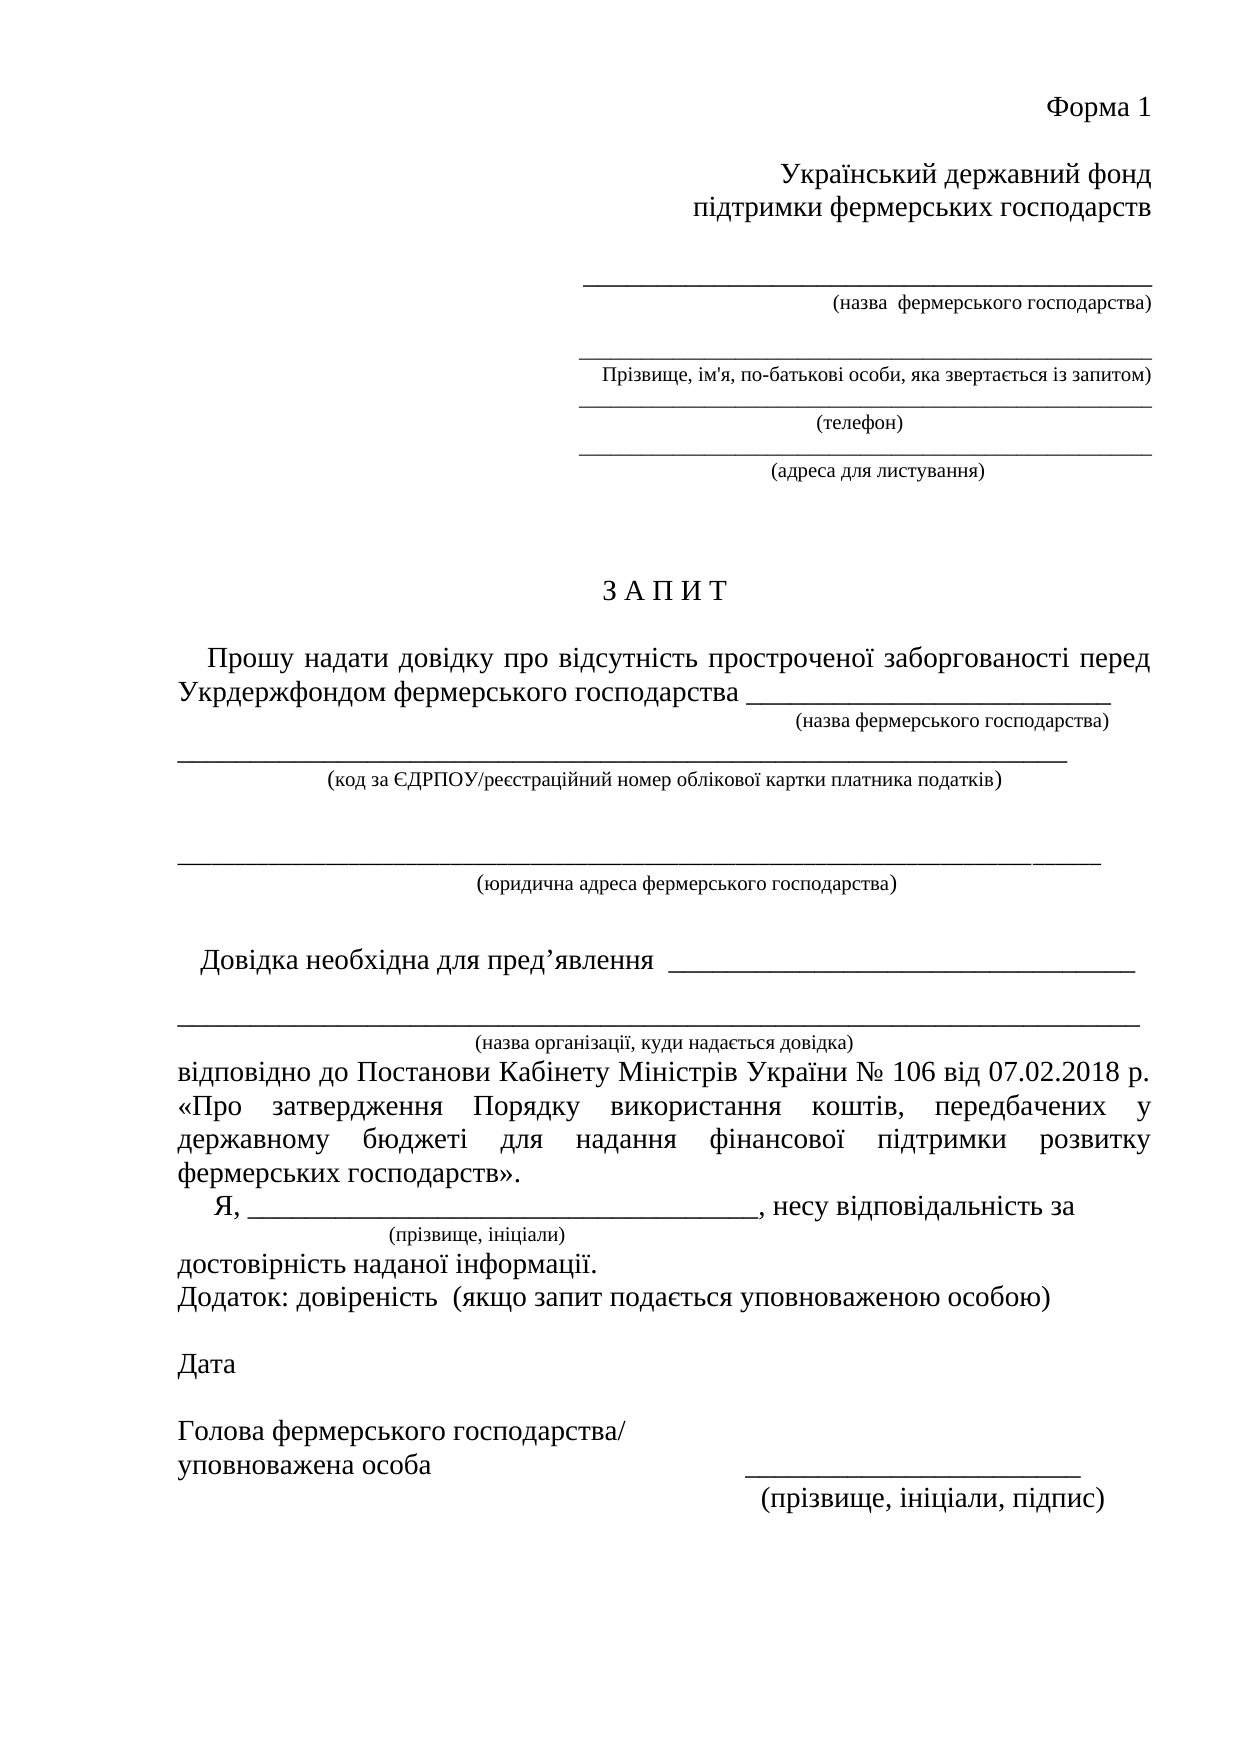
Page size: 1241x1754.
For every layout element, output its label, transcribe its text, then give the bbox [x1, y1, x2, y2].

text Голова фермерського господарства/ [177, 1413, 1152, 1447]
text Український державний фонд [177, 156, 1152, 189]
text Довідка необхідна для пред’явлення ________________________________ [177, 942, 1152, 976]
text підтримки фермерських господарств [177, 189, 1152, 223]
text Дата [177, 1346, 1152, 1380]
text (телефон) [177, 410, 1152, 434]
text Я, ___________________________________, несу відповідальність за [177, 1188, 1152, 1222]
text (назва фермерського господарства) [177, 290, 1152, 314]
text (код за ЄДРПОУ/реєстраційний номер облікової картки платника податків) [177, 765, 1152, 792]
text __________________________________________________________________ [177, 996, 1152, 1030]
text достовірність наданої інформації. [177, 1246, 1152, 1279]
text Додаток: довіреність (якщо запит подається уповноваженою особою) [177, 1279, 1152, 1313]
text _______________________________________________________ [177, 338, 1152, 362]
text _______________________________________________________ [177, 386, 1152, 410]
text Форма 1 [177, 89, 1152, 122]
text уповноважена особа _______________________ [177, 1447, 1152, 1481]
text (адреса для листування) [177, 458, 1152, 482]
text (прізвище, ініціали, підпис) [177, 1481, 1152, 1514]
text З А П И Т [177, 573, 1152, 607]
text _____________________________________________________________ [177, 732, 1152, 765]
text відповідно до Постанови Кабінету Міністрів України № 106 від 07.02.2018 р. «Про затвердження Порядку використання коштів, передбачених у державному бюджеті для надання фінансової підтримки розвитку фермерських господарств». [177, 1054, 1152, 1188]
text Прошу надати довідку про відсутність простроченої заборгованості перед Укрдержфондом фермерського господарства _________________________ [177, 641, 1152, 708]
text (назва фермерського господарства) [177, 708, 1152, 732]
text _______________________________________________________ [177, 434, 1152, 458]
text (прізвище, ініціали) [177, 1222, 1152, 1246]
text (юридична адреса фермерського господарства) [222, 868, 1152, 895]
text _________________________________________________________________________________ [177, 812, 1152, 868]
text _______________________________________ [177, 256, 1152, 290]
text Прізвище, ім'я, по-батькові особи, яка звертається із запитом) [177, 362, 1152, 386]
text (назва організації, куди надається довідка) [177, 1030, 1152, 1054]
